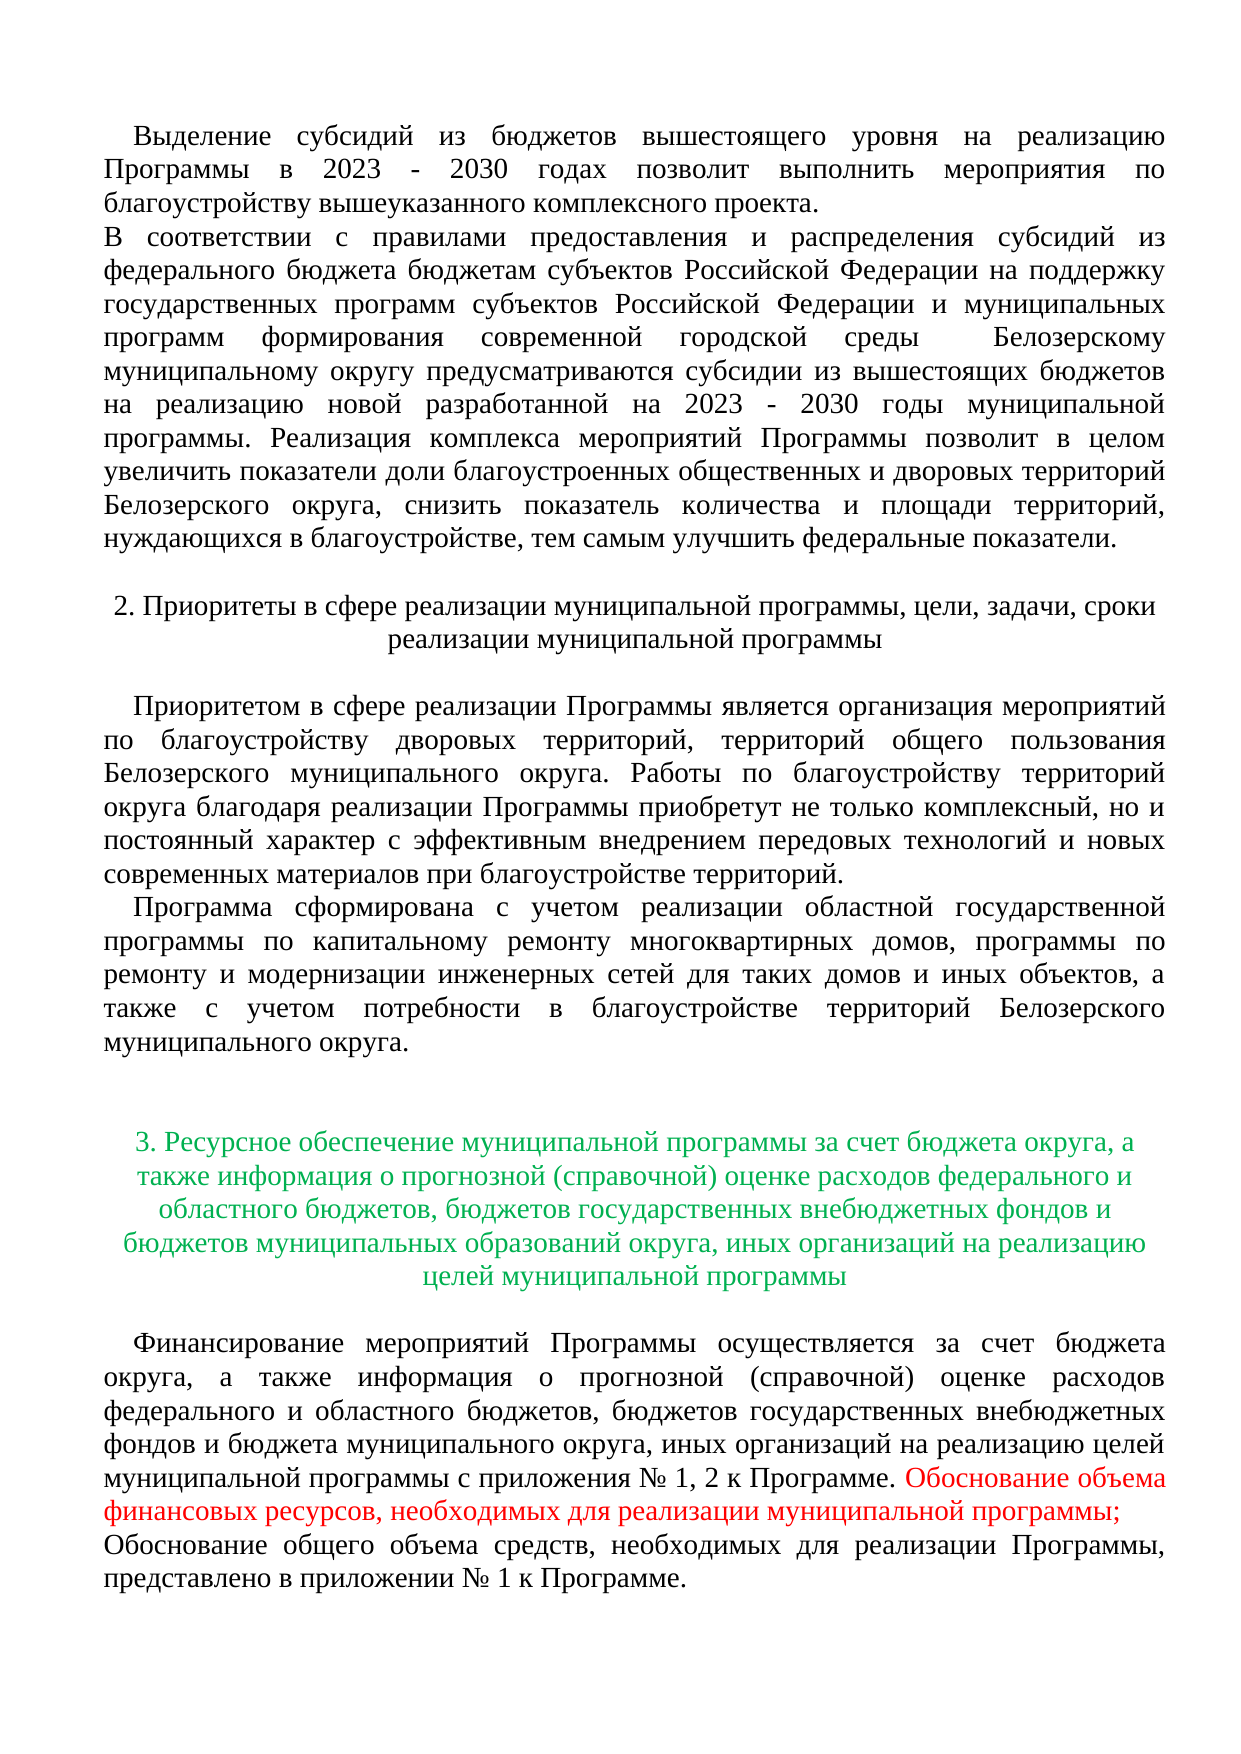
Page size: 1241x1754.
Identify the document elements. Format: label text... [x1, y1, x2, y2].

text В соответствии с правилами предоставления и распределения субсидий из федерального бюджета бюджетам субъектов Российской Федерации на поддержку государственных программ субъектов Российской Федерации и муниципальных программ формирования современной городской среды Белозерскому муниципальному округу предусматриваются субсидии из вышестоящих бюджетов на реализацию новой разработанной на 2023 - 2030 годы муниципальной программы. Реализация комплекса мероприятий Программы позволит в целом увеличить показатели доли благоустроенных общественных и дворовых территорий Белозерского округа, снизить показатель количества и площади территорий, нуждающихся в благоустройстве, тем самым улучшить федеральные показатели. [103, 219, 1166, 554]
text Программа сформирована с учетом реализации областной государственной программы по капитальному ремонту многоквартирных домов, программы по ремонту и модернизации инженерных сетей для таких домов и иных объектов, а также с учетом потребности в благоустройстве территорий Белозерского муниципального округа. [103, 889, 1166, 1057]
text Обоснование общего объема средств, необходимых для реализации Программы, представлено в приложении № 1 к Программе. [103, 1527, 1166, 1594]
text Выделение субсидий из бюджетов вышестоящего уровня на реализацию Программы в 2023 - 2030 годах позволит выполнить мероприятия по благоустройству вышеуказанного комплексного проекта. [103, 118, 1166, 219]
text 3. Ресурсное обеспечение муниципальной программы за счет бюджета округа, а также информация о прогнозной (справочной) оценке расходов федерального и областного бюджетов, бюджетов государственных внебюджетных фондов и бюджетов муниципальных образований округа, иных организаций на реализацию целей муниципальной программы [103, 1124, 1166, 1292]
text 2. Приоритеты в сфере реализации муниципальной программы, цели, задачи, сроки реализации муниципальной программы [103, 588, 1166, 655]
text Финансирование мероприятий Программы осуществляется за счет бюджета округа, а также информация о прогнозной (справочной) оценке расходов федерального и областного бюджетов, бюджетов государственных внебюджетных фондов и бюджета муниципального округа, иных организаций на реализацию целей муниципальной программы с приложения № 1, 2 к Программе. Обоснование объема финансовых ресурсов, необходимых для реализации муниципальной программы; [103, 1326, 1166, 1527]
text Приоритетом в сфере реализации Программы является организация мероприятий по благоустройству дворовых территорий, территорий общего пользования Белозерского муниципального округа. Работы по благоустройству территорий округа благодаря реализации Программы приобретут не только комплексный, но и постоянный характер с эффективным внедрением передовых технологий и новых современных материалов при благоустройстве территорий. [103, 688, 1166, 889]
